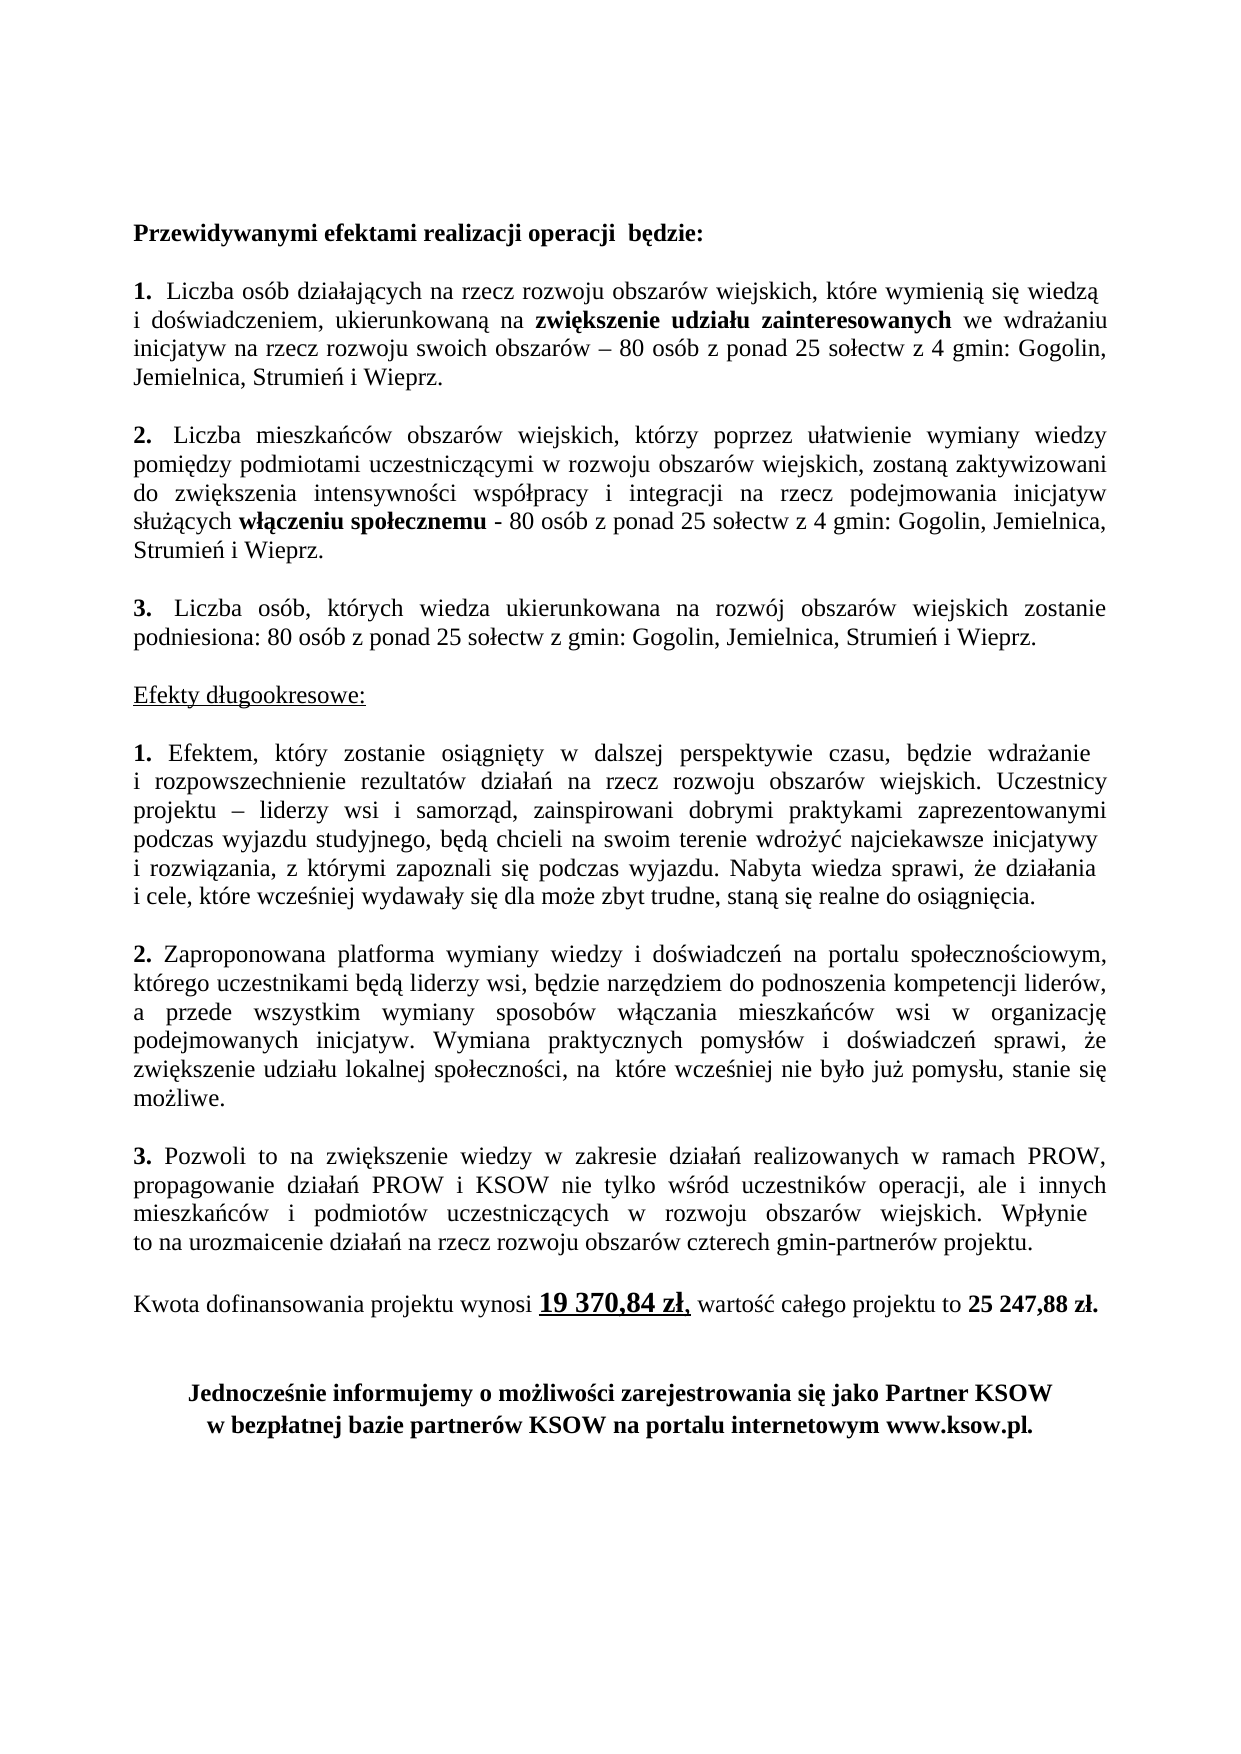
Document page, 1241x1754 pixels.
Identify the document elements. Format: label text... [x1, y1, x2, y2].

text 3. Pozwoli to na zwiększenie wiedzy w zakresie działań realizowanych w ramach PROW, propagowanie działań PROW i KSOW nie tylko wśród uczestników operacji, ale i innych mieszkańców i podmiotów uczestniczących w rozwoju obszarów wiejskich. Wpłynie to na urozmaicenie działań na rzecz rozwoju obszarów czterech gmin-partnerów projektu. [133, 1141, 1107, 1256]
text 2. Zaproponowana platforma wymiany wiedzy i doświadczeń na portalu społecznościowym, którego uczestnikami będą liderzy wsi, będzie narzędziem do podnoszenia kompetencji liderów, a przede wszystkim wymiany sposobów włączania mieszkańców wsi w organizację podejmowanych inicjatyw. Wymiana praktycznych pomysłów i doświadczeń sprawi, że zwiększenie udziału lokalnej społeczności, na które wcześniej nie było już pomysłu, stanie się możliwe. [133, 939, 1107, 1112]
text 1. Liczba osób działających na rzecz rozwoju obszarów wiejskich, które wymienią się wiedzą i doświadczeniem, ukierunkowaną na zwiększenie udziału zainteresowanych we wdrażaniu inicjatyw na rzecz rozwoju swoich obszarów – 80 osób z ponad 25 sołectw z 4 gmin: Gogolin, Jemielnica, Strumień i Wieprz. [133, 276, 1107, 391]
text 3. Liczba osób, których wiedza ukierunkowana na rozwój obszarów wiejskich zostanie podniesiona: 80 osób z ponad 25 sołectw z gmin: Gogolin, Jemielnica, Strumień i Wieprz. [133, 593, 1107, 651]
text Kwota dofinansowania projektu wynosi 19 370,84 zł, wartość całego projektu to 25 247,88 zł. [133, 1285, 1107, 1319]
text 1. Efektem, który zostanie osiągnięty w dalszej perspektywie czasu, będzie wdrażanie i rozpowszechnienie rezultatów działań na rzecz rozwoju obszarów wiejskich. Uczestnicy projektu – liderzy wsi i samorząd, zainspirowani dobrymi praktykami zaprezentowanymi podczas wyjazdu studyjnego, będą chcieli na swoim terenie wdrożyć najciekawsze inicjatywy i rozwiązania, z którymi zapoznali się podczas wyjazdu. Nabyta wiedza sprawi, że działania i cele, które wcześniej wydawały się dla może zbyt trudne, staną się realne do osiągnięcia. [133, 738, 1107, 910]
text Efekty długookresowe: [133, 680, 1107, 708]
text Jednocześnie informujemy o możliwości zarejestrowania się jako Partner KSOW [133, 1378, 1107, 1406]
text w bezpłatnej bazie partnerów KSOW na portalu internetowym www.ksow.pl. [133, 1411, 1107, 1439]
text 2. Liczba mieszkańców obszarów wiejskich, którzy poprzez ułatwienie wymiany wiedzy pomiędzy podmiotami uczestniczącymi w rozwoju obszarów wiejskich, zostaną zaktywizowani do zwiększenia intensywności współpracy i integracji na rzecz podejmowania inicjatyw służących włączeniu społecznemu - 80 osób z ponad 25 sołectw z 4 gmin: Gogolin, Jemielnica, Strumień i Wieprz. [133, 420, 1107, 564]
text Przewidywanymi efektami realizacji operacji będzie: [133, 218, 1107, 247]
